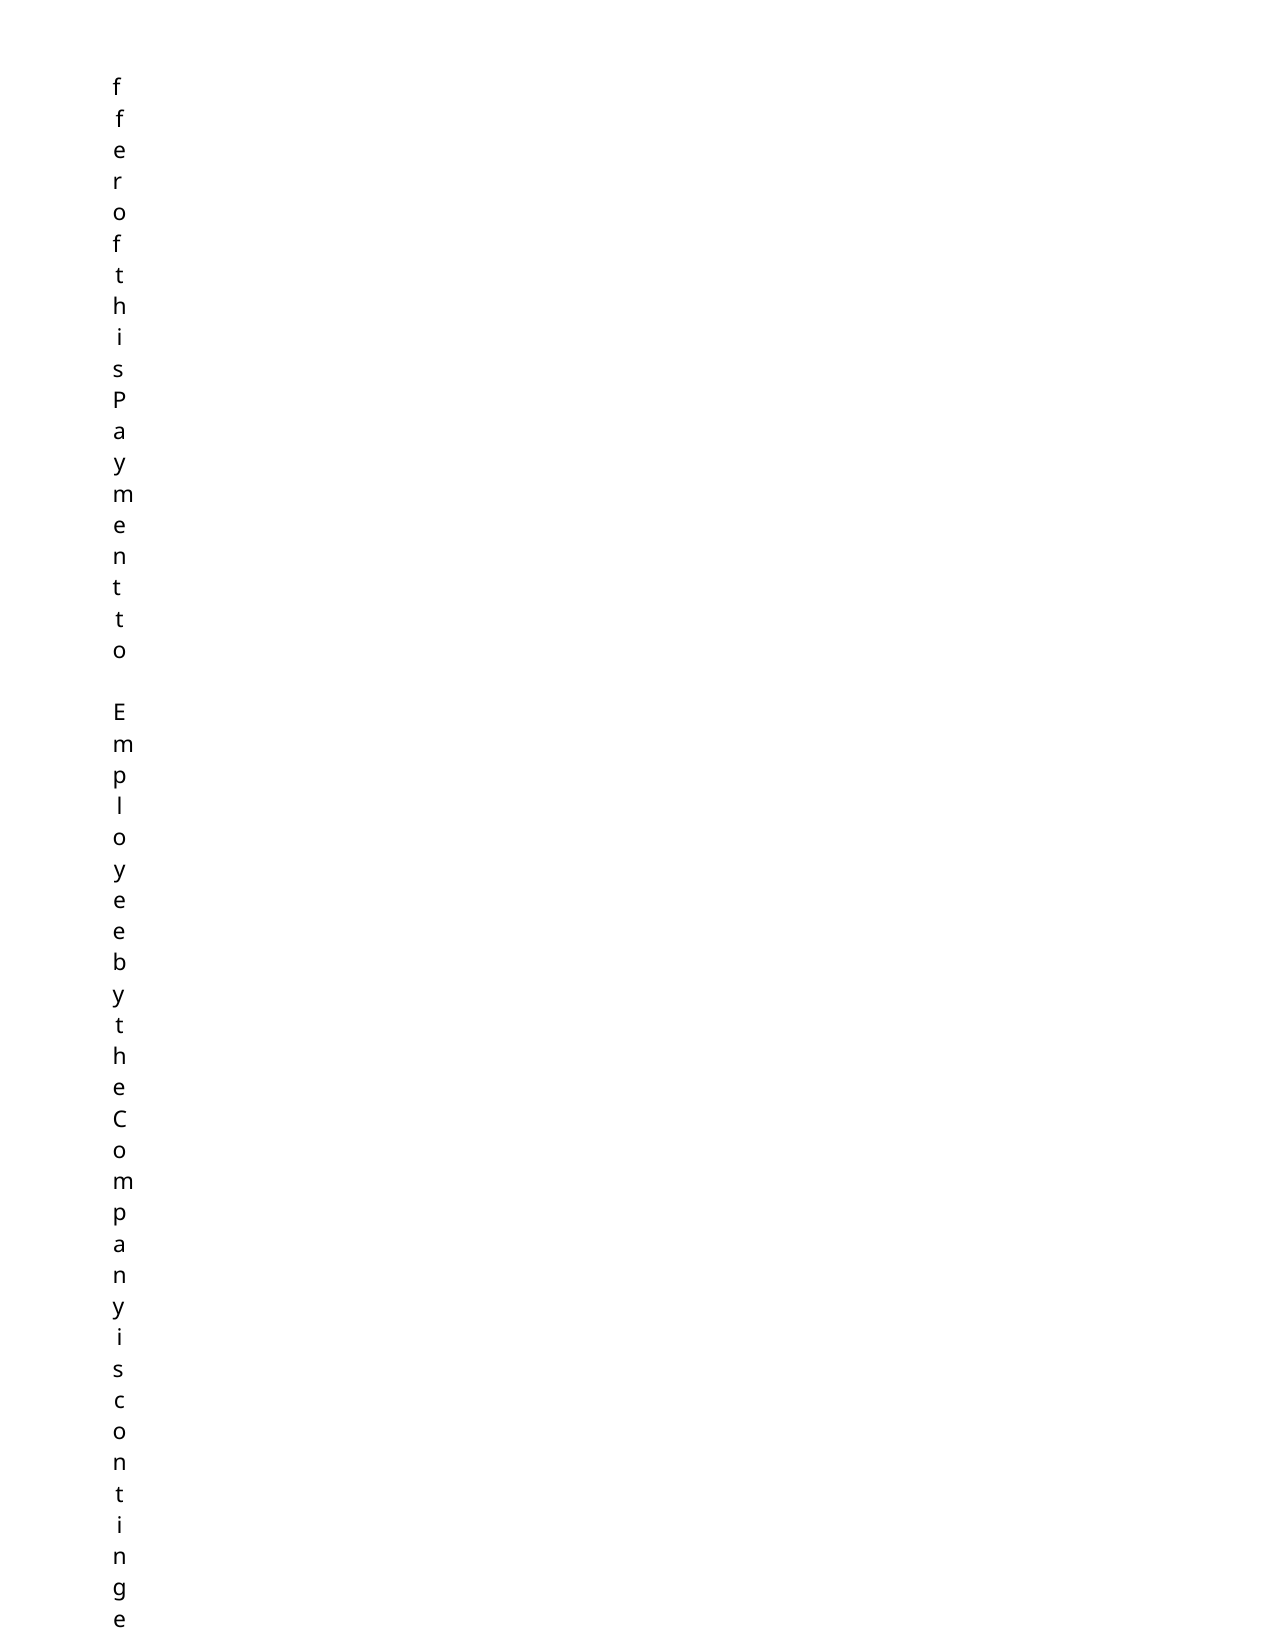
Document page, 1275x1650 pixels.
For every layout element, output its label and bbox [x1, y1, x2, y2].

text [112, 71, 126, 1634]
